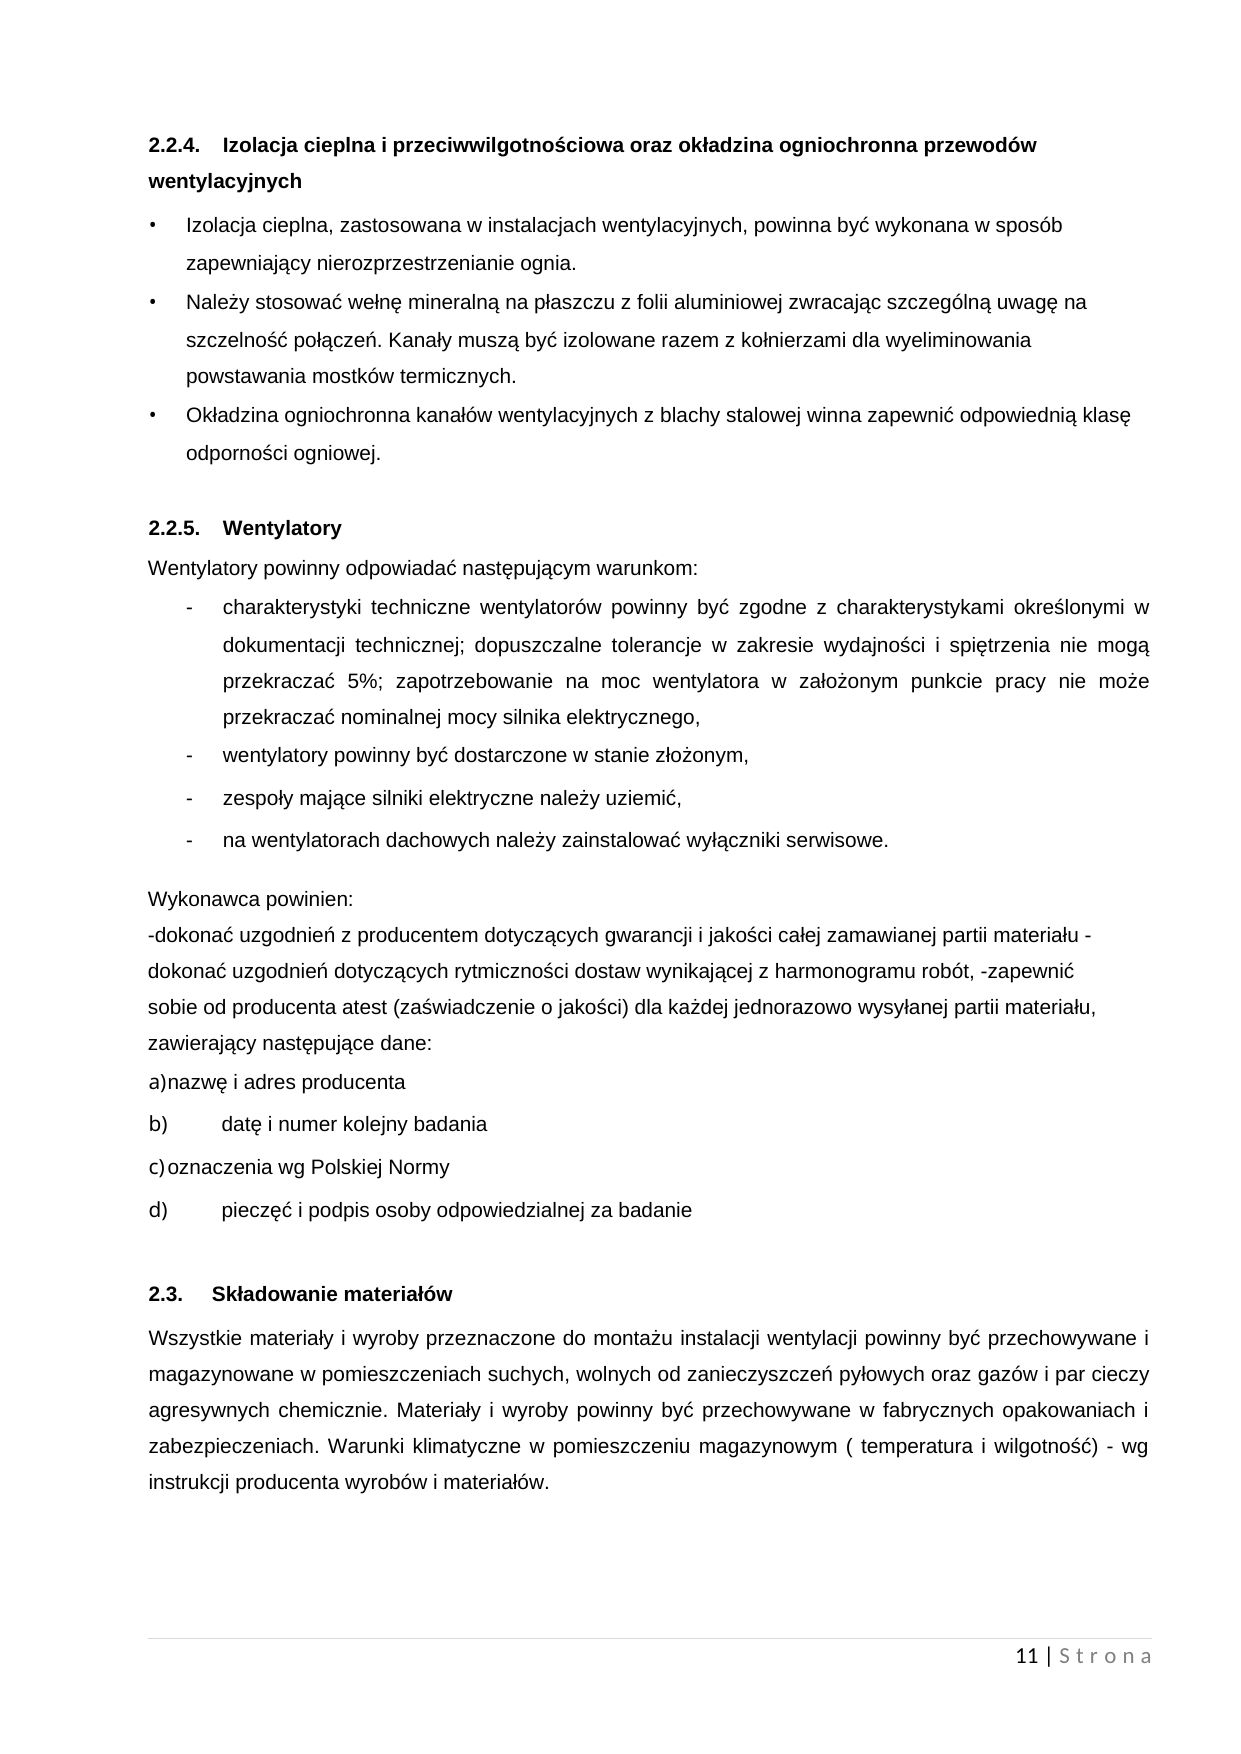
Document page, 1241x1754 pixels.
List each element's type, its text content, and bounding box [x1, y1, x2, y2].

list datę i numer kolejny badania [148, 1109, 1152, 1138]
text Wszystkie materiały i wyroby przeznaczone do montażu instalacji wentylacji powinny być przechowywane i magazynowane w pomieszczeniach suchych, wolnych od zanieczyszczeń pyłowych oraz gazów i par cieczy agresywnych chemicznie. Materiały i wyroby powinny być przechowywane w fabrycznych opakowaniach i zabezpieczeniach. Warunki klimatyczne w pomieszczeniu magazynowym ( temperatura i wilgotność) - wg instrukcji producenta wyrobów i materiałów. [148, 1326, 1150, 1494]
text Wentylatory powinny odpowiadać następującym warunkom: [148, 556, 1152, 580]
list nazwę i adres producenta [148, 1067, 1152, 1095]
list charakterystyki techniczne wentylatorów powinny być zgodne z charakterystykami określonymi w dokumentacji technicznej; dopuszczalne tolerancje w zakresie wydajności i spiętrzenia nie mogą przekraczać 5%; zapotrzebowanie na moc wentylatora w założonym punkcie pracy nie może przekraczać nominalnej mocy silnika elektrycznego, [186, 592, 1151, 728]
list pieczęć i podpis osoby odpowiedzialnej za badanie [148, 1195, 1152, 1223]
list Izolacja cieplna, zastosowana w instalacjach wentylacyjnych, powinna być wykonana w sposób zapewniający nierozprzestrzenianie ognia. [149, 210, 1152, 275]
text -dokonać uzgodnień z producentem dotyczących gwarancji i jakości całej zamawianej partii materiału -dokonać uzgodnień dotyczących rytmiczności dostaw wynikającej z harmonogramu robót, -zapewnić sobie od producenta atest (zaświadczenie o jakości) dla każdej jednorazowo wysyłanej partii materiału, zawierający następujące dane: [148, 923, 1116, 1055]
list wentylatory powinny być dostarczone w stanie złożonym, [186, 740, 1152, 769]
list na wentylatorach dachowych należy zainstalować wyłączniki serwisowe. [186, 826, 1152, 854]
list Okładzina ogniochronna kanałów wentylacyjnych z blachy stalowej winna zapewnić odpowiednią klasę odporności ogniowej. [149, 400, 1152, 464]
text 2.3. Składowanie materiałów [148, 1282, 1152, 1306]
text Wykonawca powinien: [148, 887, 1152, 911]
list oznaczenia wg Polskiej Normy [148, 1152, 1152, 1181]
text 2.2.5. Wentylatory [148, 516, 1152, 540]
list zespoły mające silniki elektryczne należy uziemić, [186, 783, 1152, 811]
list Należy stosować wełnę mineralną na płaszczu z folii aluminiowej zwracając szczególną uwagę na szczelność połączeń. Kanały muszą być izolowane razem z kołnierzami dla wyeliminowania powstawania mostków termicznych. [149, 287, 1152, 387]
text 2.2.4. Izolacja cieplna i przeciwwilgotnościowa oraz okładzina ogniochronna przewodów wentylacyjnych [148, 133, 1152, 193]
